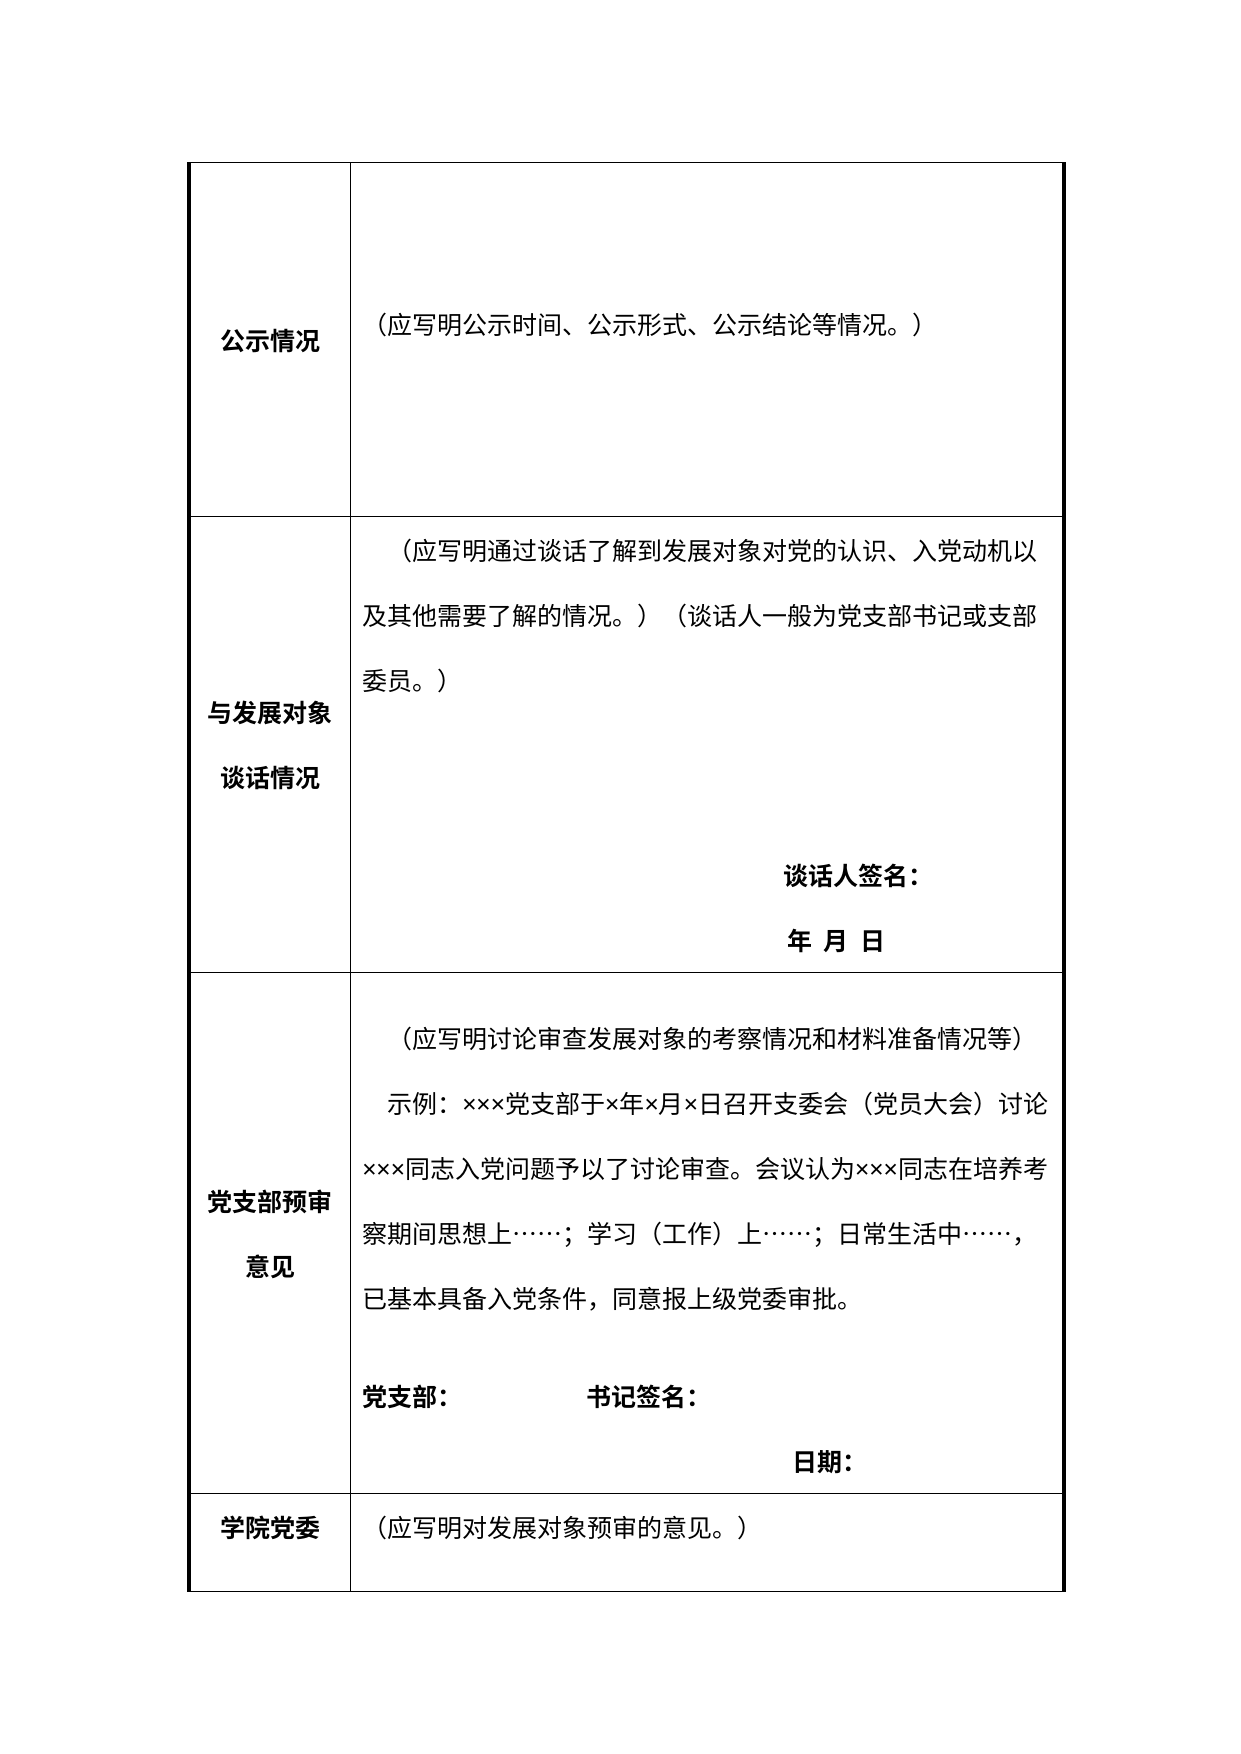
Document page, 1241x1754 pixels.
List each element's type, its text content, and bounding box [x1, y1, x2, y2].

table_cell （应写明通过谈话了解到发展对象对党的认识、入党动机以及其他需要了解的情况。）（谈话人一般为党支部书记或支部委员。） 谈话人签名： 年 月 日 [351, 517, 1062, 972]
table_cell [351, 1494, 1062, 1591]
table_cell （应写明公示时间、公示形式、公示结论等情况。） [351, 163, 1062, 516]
table_cell 公示情况 [191, 163, 350, 516]
table_cell 与发展对象谈话情况 [191, 517, 350, 972]
table_cell 党支部预审意见 [191, 973, 350, 1493]
table_cell （应写明讨论审查发展对象的考察情况和材料准备情况等） 示例：×××党支部于×年×月×日召开支委会（党员大会）讨论×××同志入党问题予以了讨论审查。会议认为×××同志在培养考察期间思想上……；学习（工作）上……；日常生活中……，已基本具备入党条件，同意报上级党委审批。 党支部： 书记签名： 日期： [351, 973, 1062, 1493]
table_cell 学院党委（总支）预审意见 [191, 1494, 350, 1591]
